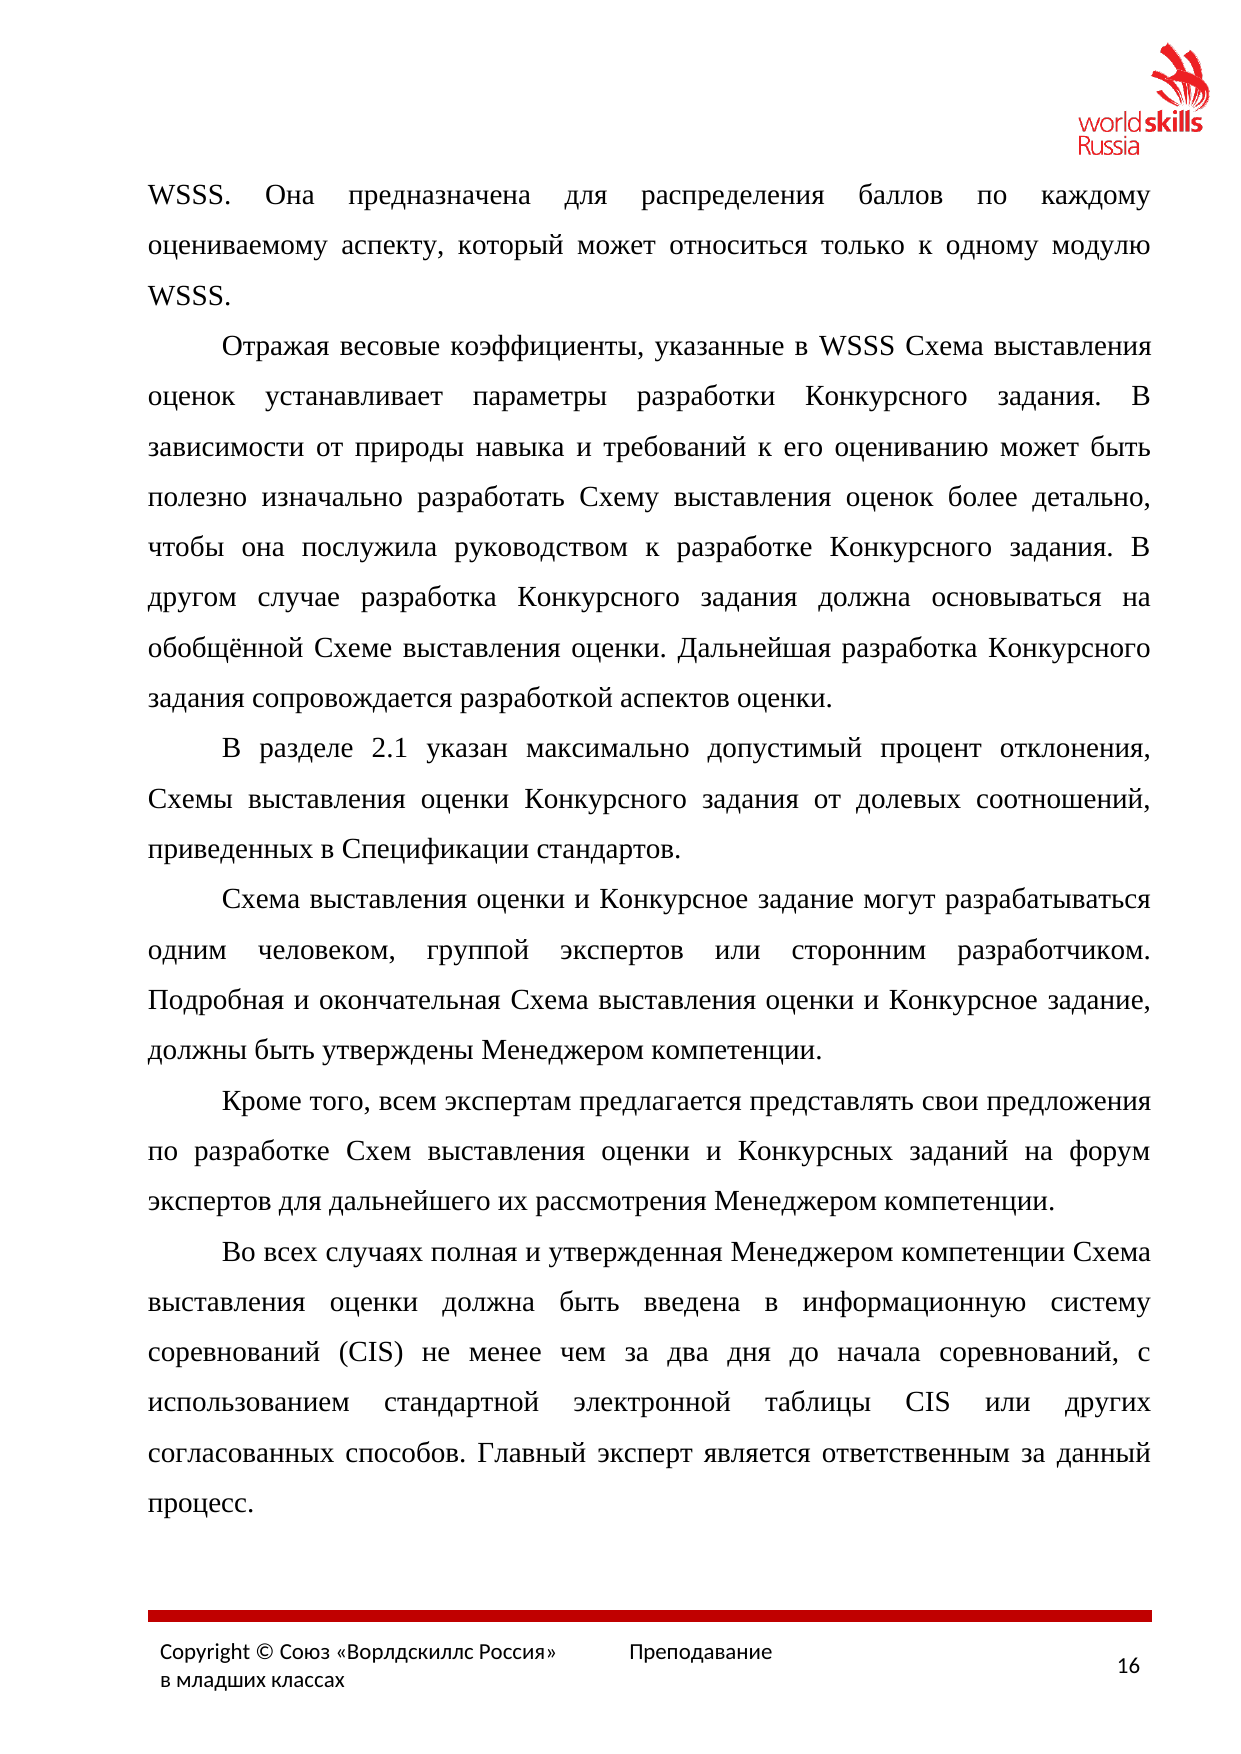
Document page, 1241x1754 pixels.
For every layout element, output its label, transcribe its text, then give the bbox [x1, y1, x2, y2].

text В разделе 2.1 указан максимально допустимый процент отклонения, Схемы выставления оценки Конкурсного задания от долевых соотношений, приведенных в Спецификации стандартов. [148, 731, 1152, 865]
text Отражая весовые коэффициенты, указанные в WSSS Схема выставления оценок устанавливает параметры разработки Конкурсного задания. В зависимости от природы навыка и требований к его оцениванию может быть полезно изначально разработать Схему выставления оценок более детально, чтобы она послужила руководством к разработке Конкурсного задания. В другом случае разработка Конкурсного задания должна основываться на обобщённой Схеме выставления оценки. Дальнейшая разработка Конкурсного задания сопровождается разработкой аспектов оценки. [148, 328, 1152, 714]
text Схема выставления оценки и Конкурсное задание могут разрабатываться одним человеком, группой экспертов или сторонним разработчиком. Подробная и окончательная Схема выставления оценки и Конкурсное задание, должны быть утверждены Менеджером компетенции. [148, 881, 1152, 1066]
text Во всех случаях полная и утвержденная Менеджером компетенции Схема выставления оценки должна быть введена в информационную систему соревнований (CIS) не менее чем за два дня до начала соревнований, с использованием стандартной электронной таблицы CIS или других согласованных способов. Главный эксперт является ответственным за данный процесс. [148, 1234, 1152, 1519]
text Кроме того, всем экспертам предлагается представлять свои предложения по разработке Схем выставления оценки и Конкурсных заданий на форум экспертов для дальнейшего их рассмотрения Менеджером компетенции. [148, 1083, 1152, 1217]
picture [1078, 42, 1235, 155]
